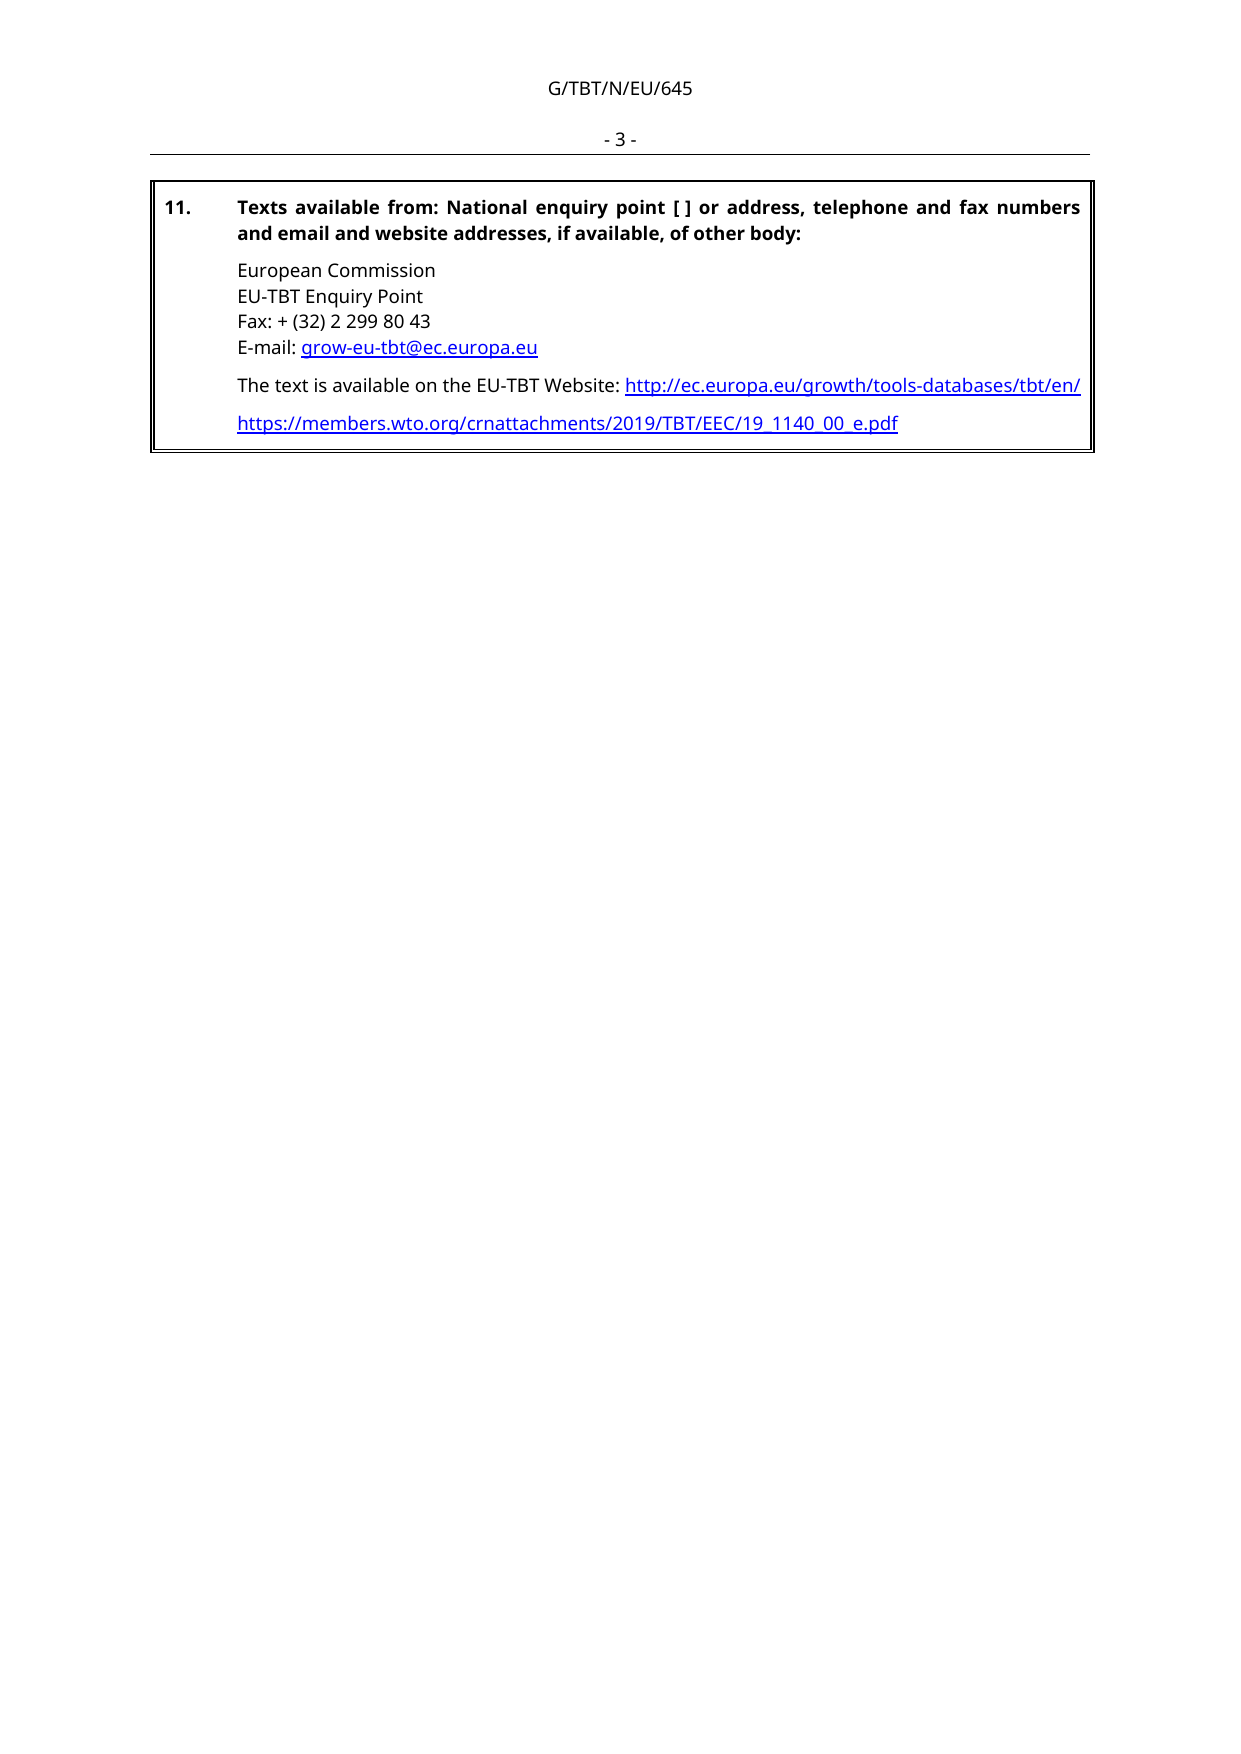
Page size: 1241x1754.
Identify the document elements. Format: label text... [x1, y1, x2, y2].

table_cell 11. [155, 182, 225, 448]
table_cell Texts available from: National enquiry point [ ] or address, telephone and fax numbers and email and website addresses, if available, of other body: European Commission EU-TBT Enquiry Point Fax: + (32) 2 299 80 43 E-mail: grow-eu-tbt@ec.europa.eu The text is available on the EU-TBT Website: http://ec.europa.eu/growth/tools-databases/tbt/en/ https://members.wto.org/crnattachments/2019/TBT/EEC/19_1140_00_e.pdf [225, 182, 1090, 448]
